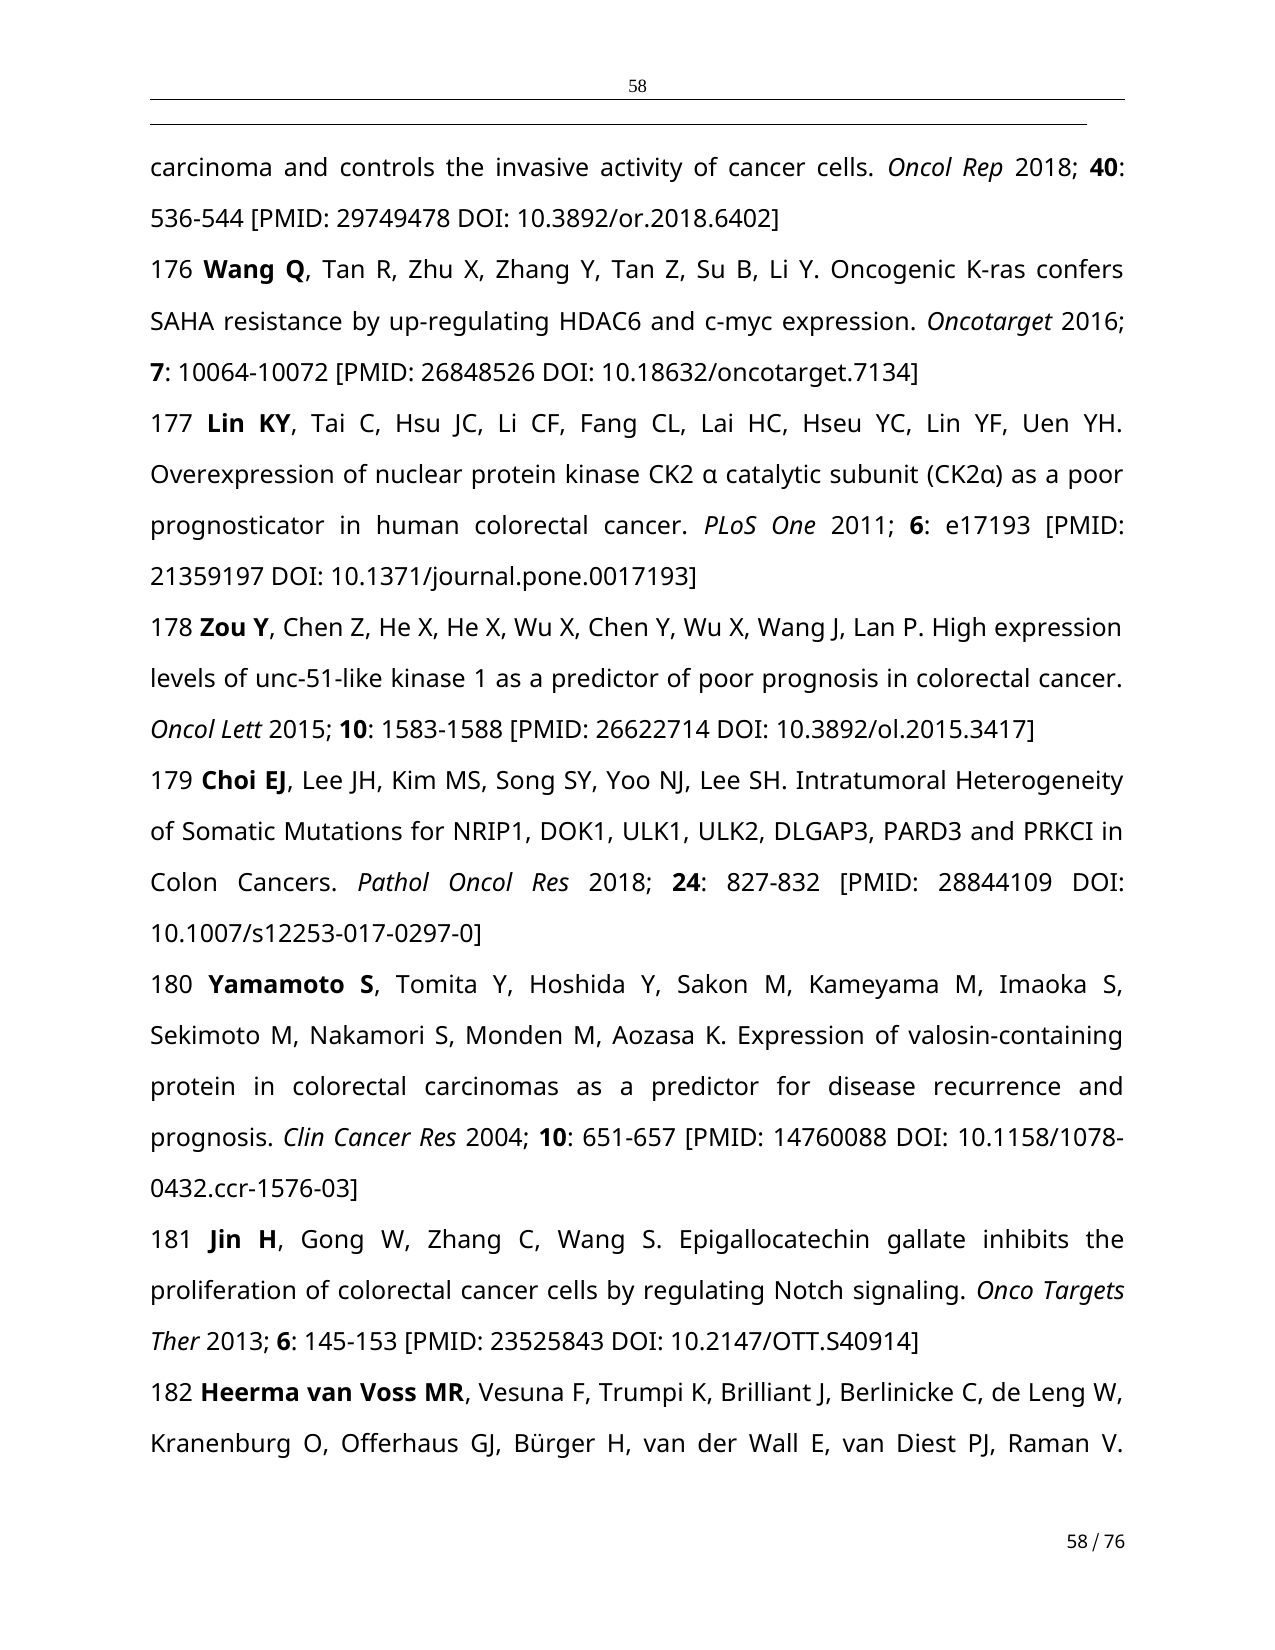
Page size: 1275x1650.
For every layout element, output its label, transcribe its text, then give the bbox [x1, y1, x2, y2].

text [150, 150, 1125, 235]
text 180 Yamamoto S, Tomita Y, Hoshida Y, Sakon M, Kameyama M, Imaoka S, Sekimoto M, Nakamori S, Monden M, Aozasa K. Expression of valosin-containing protein in colorectal carcinomas as a predictor for disease recurrence and prognosis. Clin Cancer Res 2004; 10: 651-657 [PMID: 14760088 DOI: 10.1158/1078-0432.ccr-1576-03] [150, 967, 1125, 1205]
text 181 Jin H, Gong W, Zhang C, Wang S. Epigallocatechin gallate inhibits the proliferation of colorectal cancer cells by regulating Notch signaling. Onco Targets Ther 2013; 6: 145-153 [PMID: 23525843 DOI: 10.2147/OTT.S40914] [150, 1222, 1125, 1358]
text 179 Choi EJ, Lee JH, Kim MS, Song SY, Yoo NJ, Lee SH. Intratumoral Heterogeneity of Somatic Mutations for NRIP1, DOK1, ULK1, ULK2, DLGAP3, PARD3 and PRKCI in Colon Cancers. Pathol Oncol Res 2018; 24: 827-832 [PMID: 28844109 DOI: 10.1007/s12253-017-0297-0] [150, 762, 1125, 950]
text 177 Lin KY, Tai C, Hsu JC, Li CF, Fang CL, Lai HC, Hseu YC, Lin YF, Uen YH. Overexpression of nuclear protein kinase CK2 α catalytic subunit (CK2α) as a poor prognosticator in human colorectal cancer. PLoS One 2011; 6: e17193 [PMID: 21359197 DOI: 10.1371/journal.pone.0017193] [150, 405, 1125, 592]
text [150, 1375, 1125, 1460]
text 178 Zou Y, Chen Z, He X, He X, Wu X, Chen Y, Wu X, Wang J, Lan P. High expression levels of unc-51-like kinase 1 as a predictor of poor prognosis in colorectal cancer. Oncol Lett 2015; 10: 1583-1588 [PMID: 26622714 DOI: 10.3892/ol.2015.3417] [150, 609, 1125, 746]
text 176 Wang Q, Tan R, Zhu X, Zhang Y, Tan Z, Su B, Li Y. Oncogenic K-ras confers SAHA resistance by up-regulating HDAC6 and c-myc expression. Oncotarget 2016; 7: 10064-10072 [PMID: 26848526 DOI: 10.18632/oncotarget.7134] [150, 252, 1125, 388]
